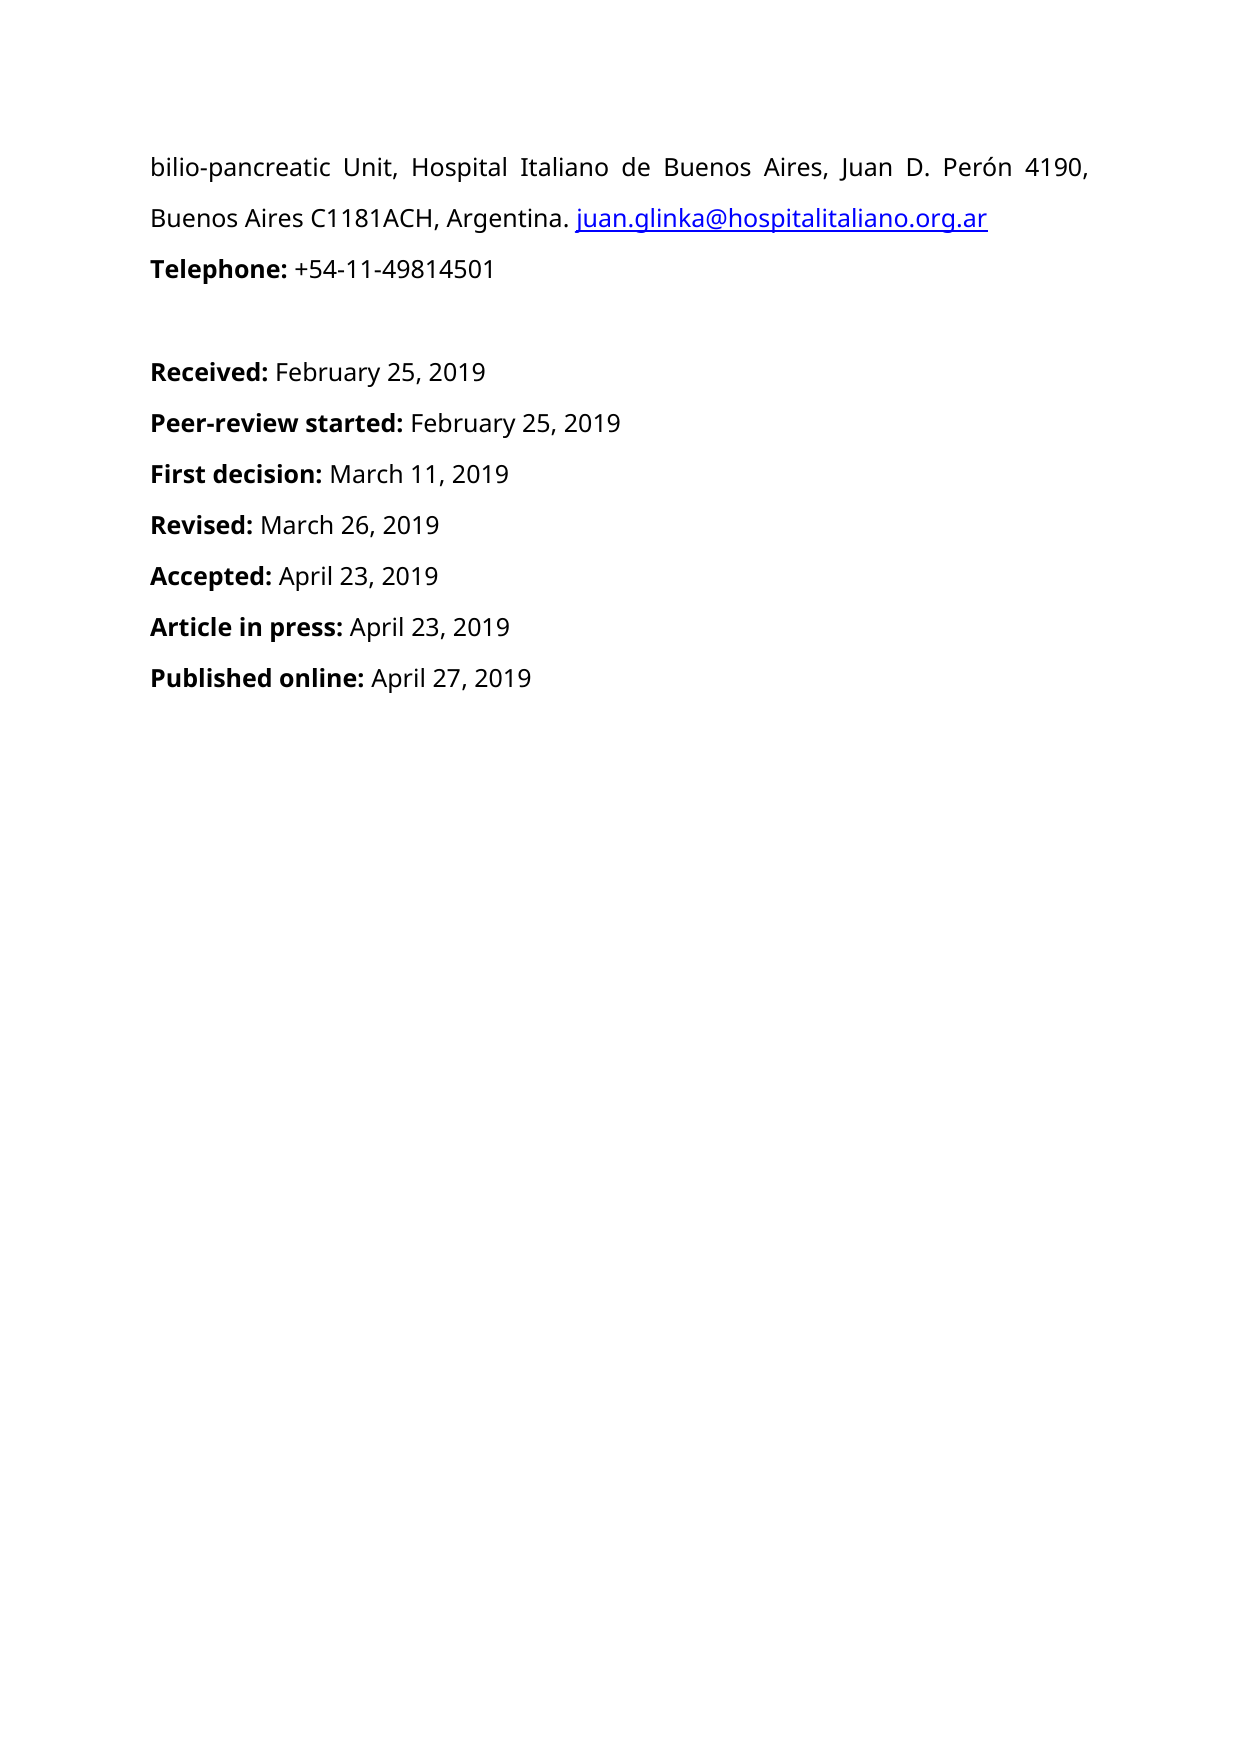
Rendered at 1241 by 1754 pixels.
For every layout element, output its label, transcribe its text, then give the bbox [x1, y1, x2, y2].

text Received: February 25, 2019 [150, 354, 1090, 388]
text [150, 150, 1090, 235]
text Published online: April 27, 2019 [150, 660, 1090, 694]
text Article in press: April 23, 2019 [150, 609, 1090, 643]
text Revised: March 26, 2019 [150, 507, 1090, 541]
text First decision: March 11, 2019 [150, 456, 1090, 490]
text Peer-review started: February 25, 2019 [150, 405, 1090, 439]
text Telephone: +54-11-49814501 [150, 252, 1090, 286]
text Accepted: April 23, 2019 [150, 558, 1090, 592]
